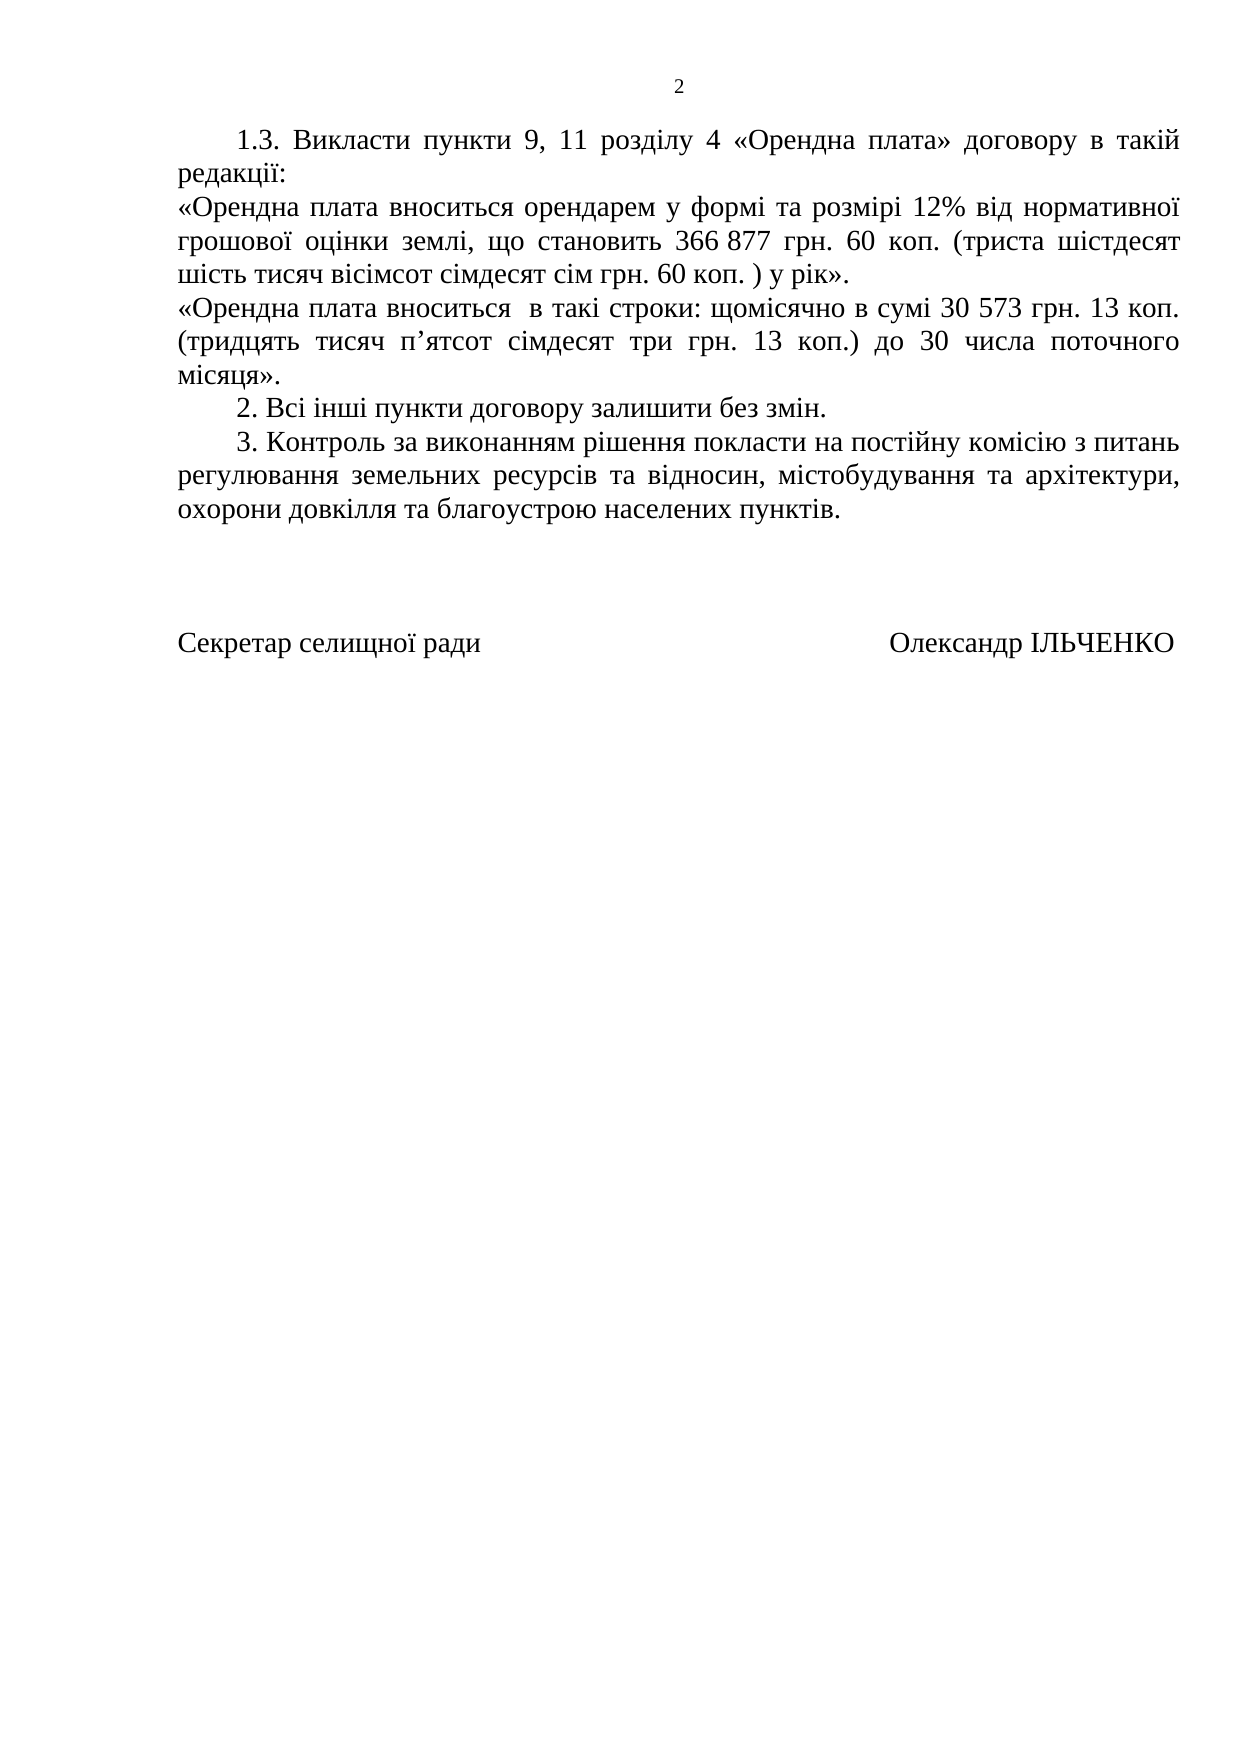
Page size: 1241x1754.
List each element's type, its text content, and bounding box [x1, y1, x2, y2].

text Секретар селищної ради Олександр ІЛЬЧЕНКО [177, 625, 1181, 659]
text «Орендна плата вноситься орендарем у формі та розмірі 12% від нормативної грошової оцінки землі, що становить 366 877 грн. 60 коп. (триста шістдесят шість тисяч вісімсот сімдесят сім грн. 60 коп. ) у рік». [177, 189, 1181, 290]
text 1.3. Викласти пункти 9, 11 розділу 4 «Орендна плата» договору в такій редакції: [177, 122, 1181, 189]
text «Орендна плата вноситься в такі строки: щомісячно в сумі 30 573 грн. 13 коп. (тридцять тисяч п’ятсот сімдесят три грн. 13 коп.) до 30 числа поточного місяця». [177, 290, 1181, 390]
text 3. Контроль за виконанням рішення покласти на постійну комісію з питань регулювання земельних ресурсів та відносин, містобудування та архітектури, охорони довкілля та благоустрою населених пунктів. [177, 424, 1181, 524]
text 2. Всі інші пункти договору залишити без змін. [177, 390, 1181, 424]
